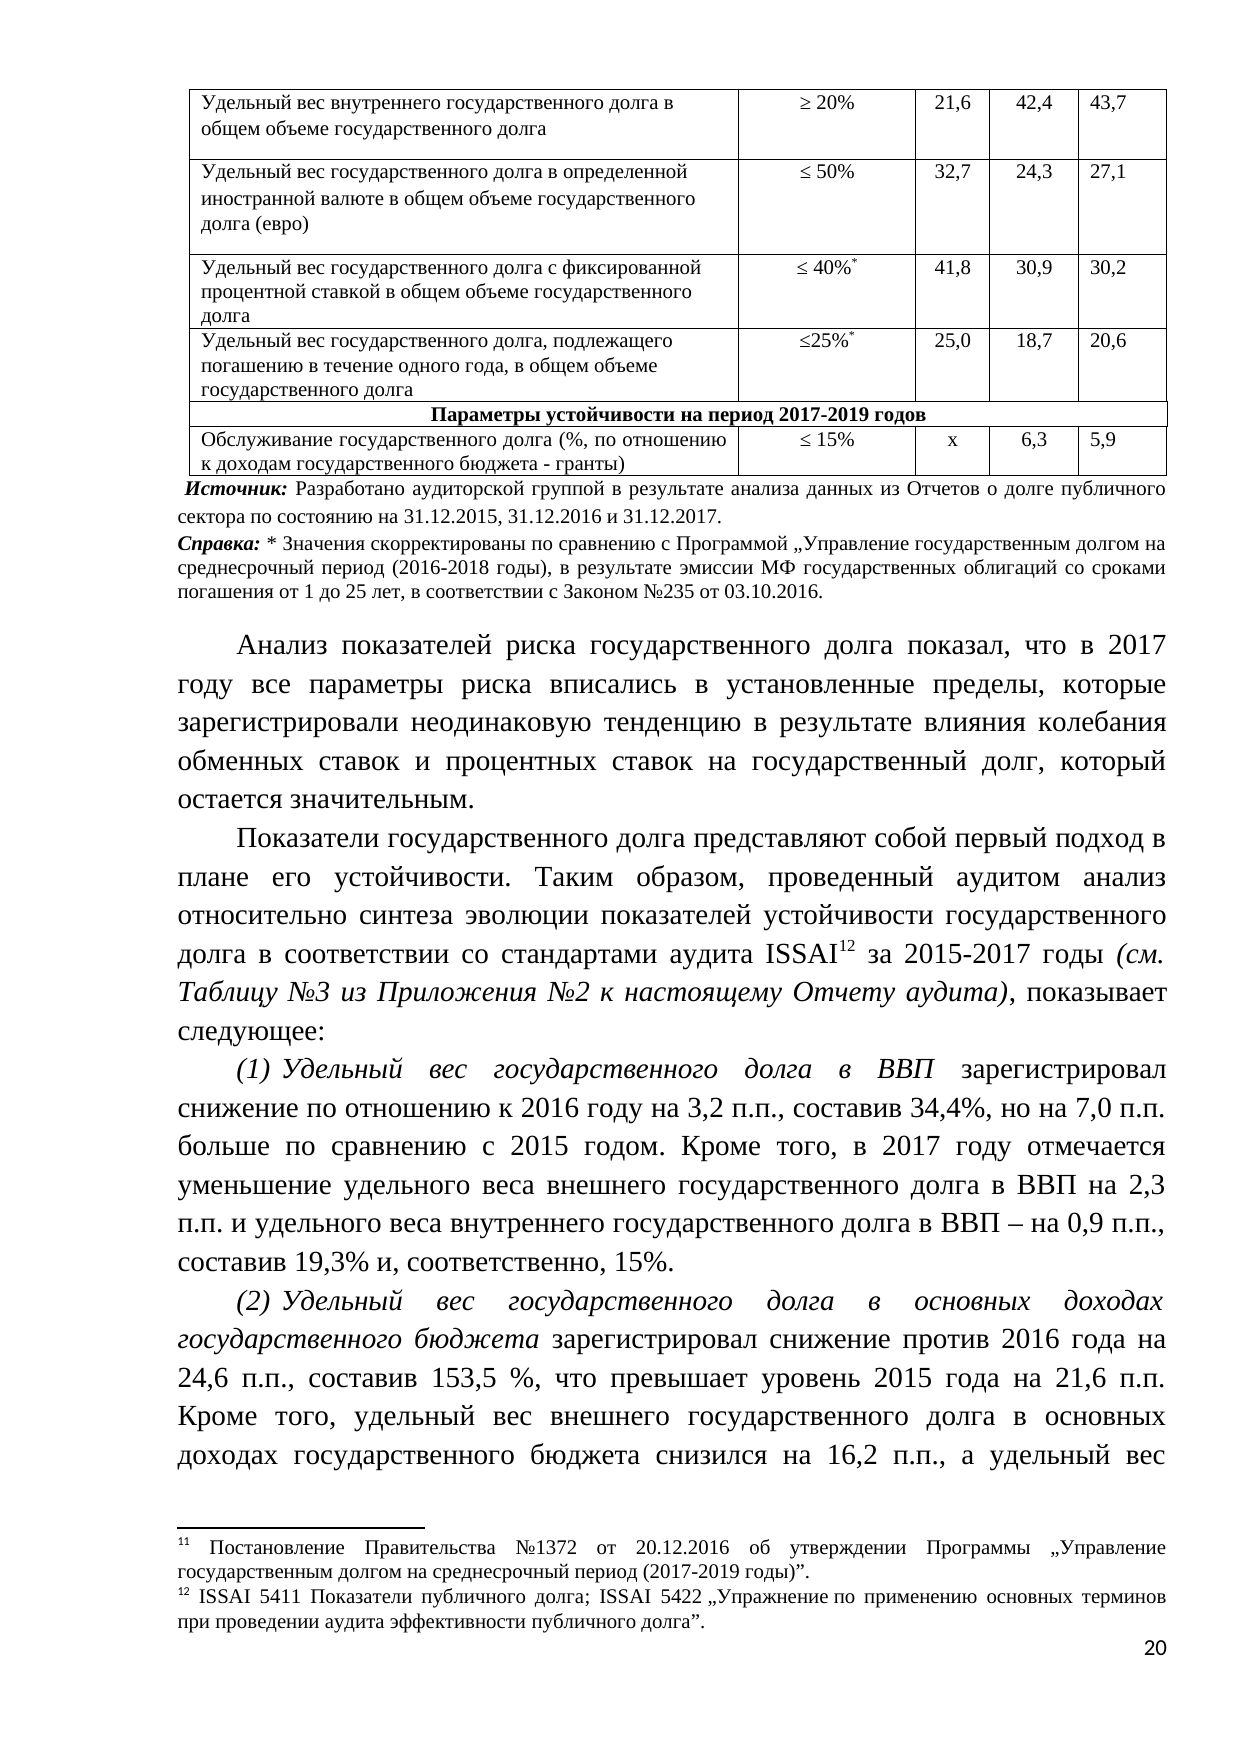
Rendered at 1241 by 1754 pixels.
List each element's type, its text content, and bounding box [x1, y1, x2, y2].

text Справка: * Значения скорректированы по сравнению с Программой „Управление государственным долгом на среднесрочный период (2016-2018 годы), в результате эмиссии МФ государственных облигаций со сроками погашения от 1 до 25 лет, в соответствии с Законом №235 от 03.10.2016. [177, 531, 1167, 603]
table_cell 41,8 [916, 255, 989, 327]
text Анализ показателей риска государственного долга показал, что в 2017 году все параметры риска вписались в установленные пределы, которые зарегистрировали неодинаковую тенденцию в результате влияния колебания обменных ставок и процентных ставок на государственный долг, который остается значительным. [177, 627, 1167, 815]
table_cell 42,4 [990, 90, 1078, 158]
table_cell 30,2 [1079, 255, 1166, 327]
table_cell 6,3 [990, 427, 1078, 475]
list Удельный вес государственного долга в ВВП зарегистрировал снижение по отношению к 2016 году на 3,2 п.п., составив 34,4%, но на 7,0 п.п. больше по сравнению с 2015 годом. Кроме того, в 2017 году отмечается уменьшение удельного веса внешнего государственного долга в ВВП на 2,3 п.п. и удельного веса внутреннего государственного долга в ВВП – на 0,9 п.п., составив 19,3% и, соответственно, 15%. [177, 1051, 1167, 1278]
table_cell ≥ 20% [739, 90, 915, 158]
table_cell 43,7 [1079, 90, 1166, 158]
table_cell ≤ 50% [739, 160, 915, 254]
table_cell 24,3 [990, 160, 1078, 254]
text Источник: Разработано аудиторской группой в результате анализа данных из Отчетов о долге публичного сектора по состоянию на 31.12.2015, 31.12.2016 и 31.12.2017. [177, 476, 1167, 528]
table_cell 32,7 [916, 160, 989, 254]
table_cell 30,9 [990, 255, 1078, 327]
table_cell ≤ 15% [739, 427, 915, 475]
table_cell Обслуживание государственного долга (%, по отношению к доходам государственного бюджета - гранты) [190, 427, 738, 475]
table_cell Удельный вес внутреннего государственного долга в общем объеме государственного долга [190, 90, 738, 158]
text Показатели государственного долга представляют собой первый подход в плане его устойчивости. Таким образом, проведенный аудитом анализ относительно синтеза эволюции показателей устойчивости государственного долга в соответствии со стандартами аудита ISSAI за 2015-2017 годы (см. Таблицу №3 из Приложения №2 к настоящему Отчету аудита), показывает следующее: [177, 820, 1167, 1046]
table_cell Удельный вес государственного долга с фиксированной процентной ставкой в общем объеме государственного долга [190, 255, 738, 327]
table_cell 20,6 [1079, 329, 1166, 401]
table_cell 25,0 [916, 329, 989, 401]
table_cell 5,9 [1079, 427, 1166, 475]
table_cell Удельный вес государственного долга, подлежащего погашению в течение одного года, в общем объеме государственного долга [190, 329, 738, 401]
table_cell 18,7 [990, 329, 1078, 401]
table_cell ≤25%* [739, 329, 915, 401]
table_cell ≤ 40%* [739, 255, 915, 327]
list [177, 1283, 1167, 1470]
table_cell 27,1 [1079, 160, 1166, 254]
table_cell 21,6 [916, 90, 989, 158]
table_cell Параметры устойчивости на период 2017-2019 годов [190, 402, 1167, 426]
table_cell x [916, 427, 989, 475]
table_cell Удельный вес государственного долга в определенной иностранной валюте в общем объеме государственного долга (евро) [190, 160, 738, 254]
